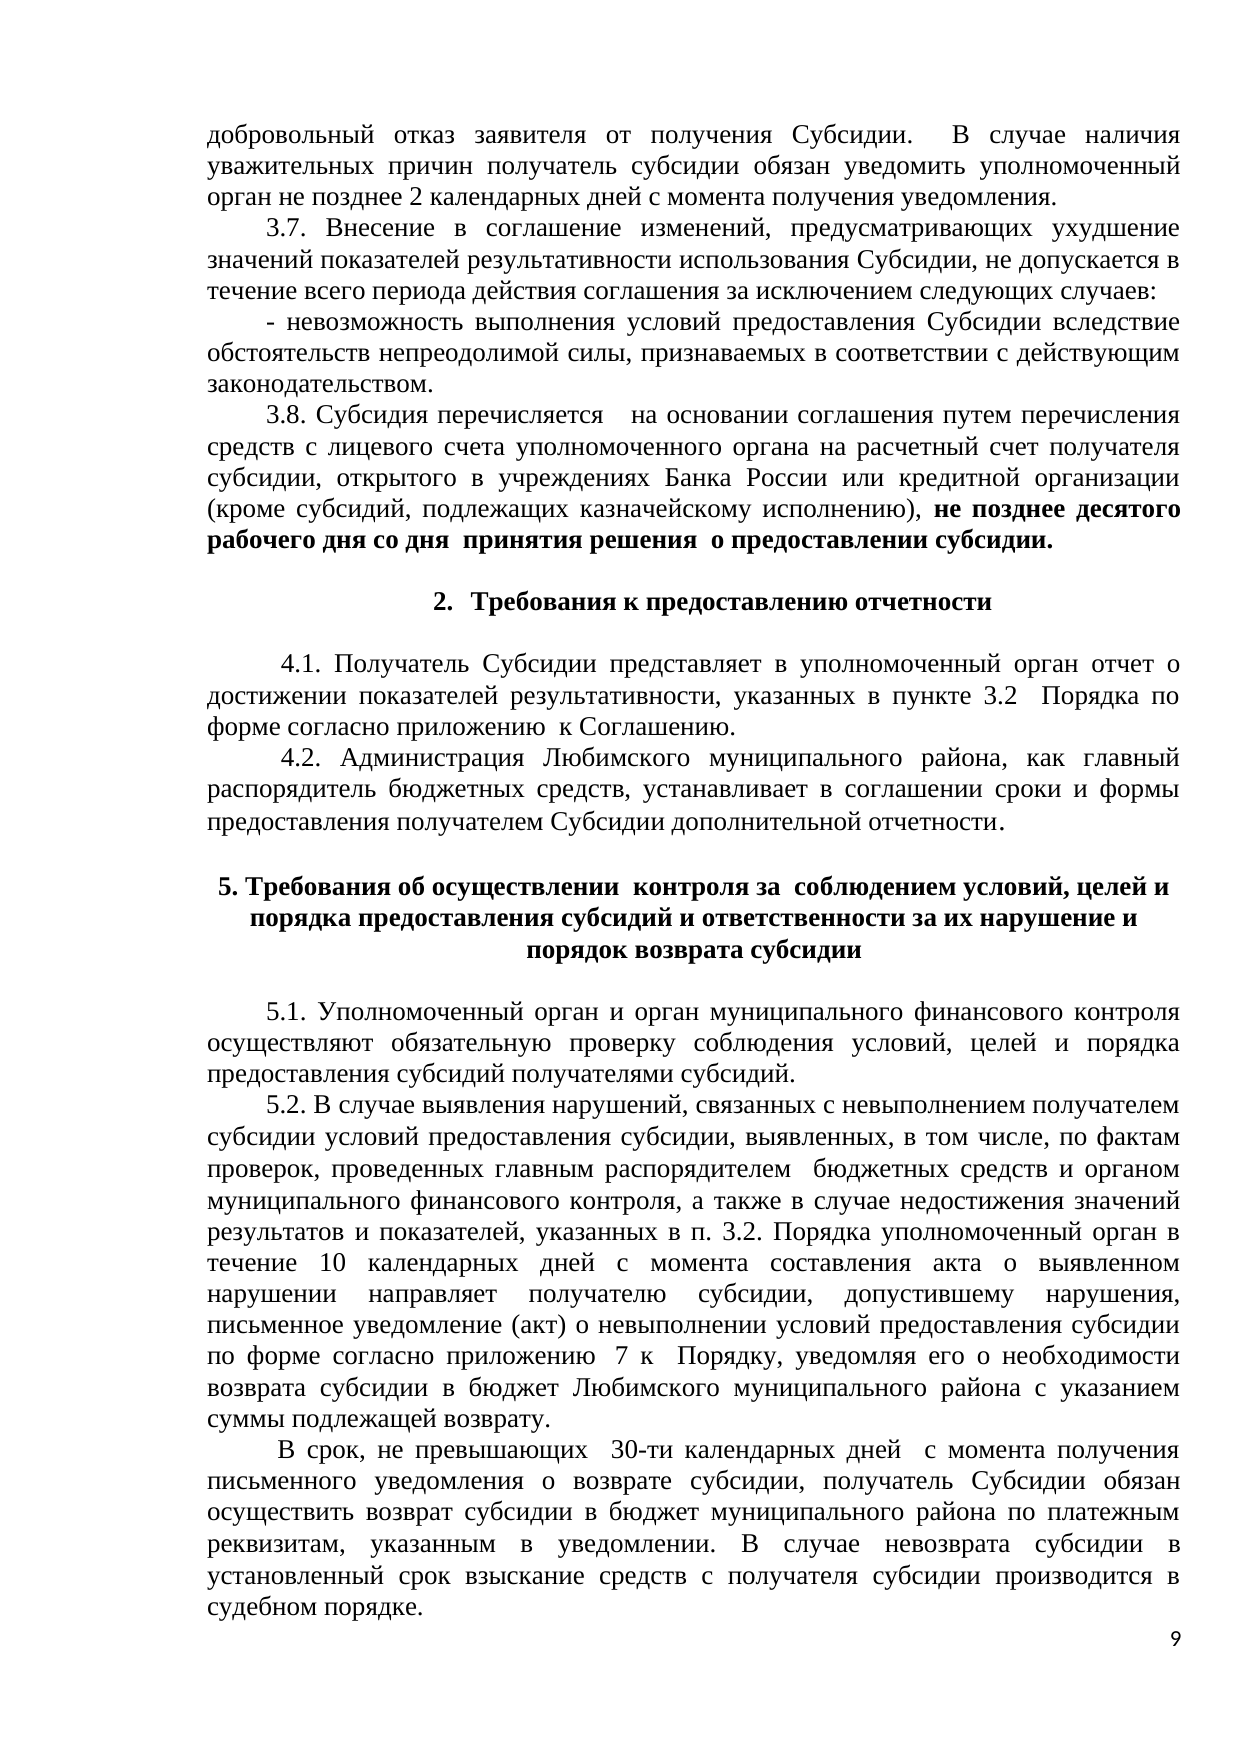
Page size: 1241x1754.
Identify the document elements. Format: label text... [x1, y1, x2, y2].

text 4.1. Получатель Субсидии представляет в уполномоченный орган отчет о достижении показателей результативности, указанных в пункте 3.2 Порядка по форме согласно приложению к Соглашению. [207, 648, 1181, 741]
text 3.8. Субсидия перечисляется на основании соглашения путем перечисления средств с лицевого счета уполномоченного органа на расчетный счет получателя субсидии, открытого в учреждениях Банка России или кредитной организации (кроме субсидий, подлежащих казначейскому исполнению), не позднее десятого рабочего дня со дня принятия решения о предоставлении субсидии. [207, 398, 1181, 554]
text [207, 118, 1181, 212]
text 5. Требования об осуществлении контроля за соблюдением условий, целей и порядка предоставления субсидий и ответственности за их нарушение и порядок возврата субсидии [207, 870, 1181, 964]
text 5.2. В случае выявления нарушений, связанных с невыполнением получателем субсидии условий предоставления субсидии, выявленных, в том числе, по фактам проверок, проведенных главным распорядителем бюджетных средств и органом муниципального финансового контроля, а также в случае недостижения значений результатов и показателей, указанных в п. 3.2. Порядка уполномоченный орган в течение 10 календарных дней с момента составления акта о выявленном нарушении направляет получателю субсидии, допустившему нарушения, письменное уведомление (акт) о невыполнении условий предоставления субсидии по форме согласно приложению 7 к Порядку, уведомляя его о необходимости возврата субсидии в бюджет Любимского муниципального района с указанием суммы подлежащей возврату. [207, 1088, 1181, 1433]
text В срок, не превышающих 30-ти календарных дней с момента получения письменного уведомления о возврате субсидии, получатель Субсидии обязан осуществить возврат субсидии в бюджет муниципального района по платежным реквизитам, указанным в уведомлении. В случае невозврата субсидии в установленный срок взыскание средств с получателя субсидии производится в судебном порядке. [207, 1433, 1181, 1622]
text 5.1. Уполномоченный орган и орган муниципального финансового контроля осуществляют обязательную проверку соблюдения условий, целей и порядка предоставления субсидий получателями субсидий. [207, 995, 1181, 1088]
text 3.7. Внесение в соглашение изменений, предусматривающих ухудшение значений показателей результативности использования Субсидии, не допускается в течение всего периода действия соглашения за исключением следующих случаев: [207, 212, 1181, 305]
text 4.2. Администрация Любимского муниципального района, как главный распорядитель бюджетных средств, устанавливает в соглашении сроки и формы предоставления получателем Субсидии дополнительной отчетности. [207, 741, 1181, 837]
text - невозможность выполнения условий предоставления Субсидии вследствие обстоятельств непреодолимой силы, признаваемых в соответствии с действующим законодательством. [207, 305, 1181, 398]
list Требования к предоставлению отчетности [244, 585, 1181, 616]
